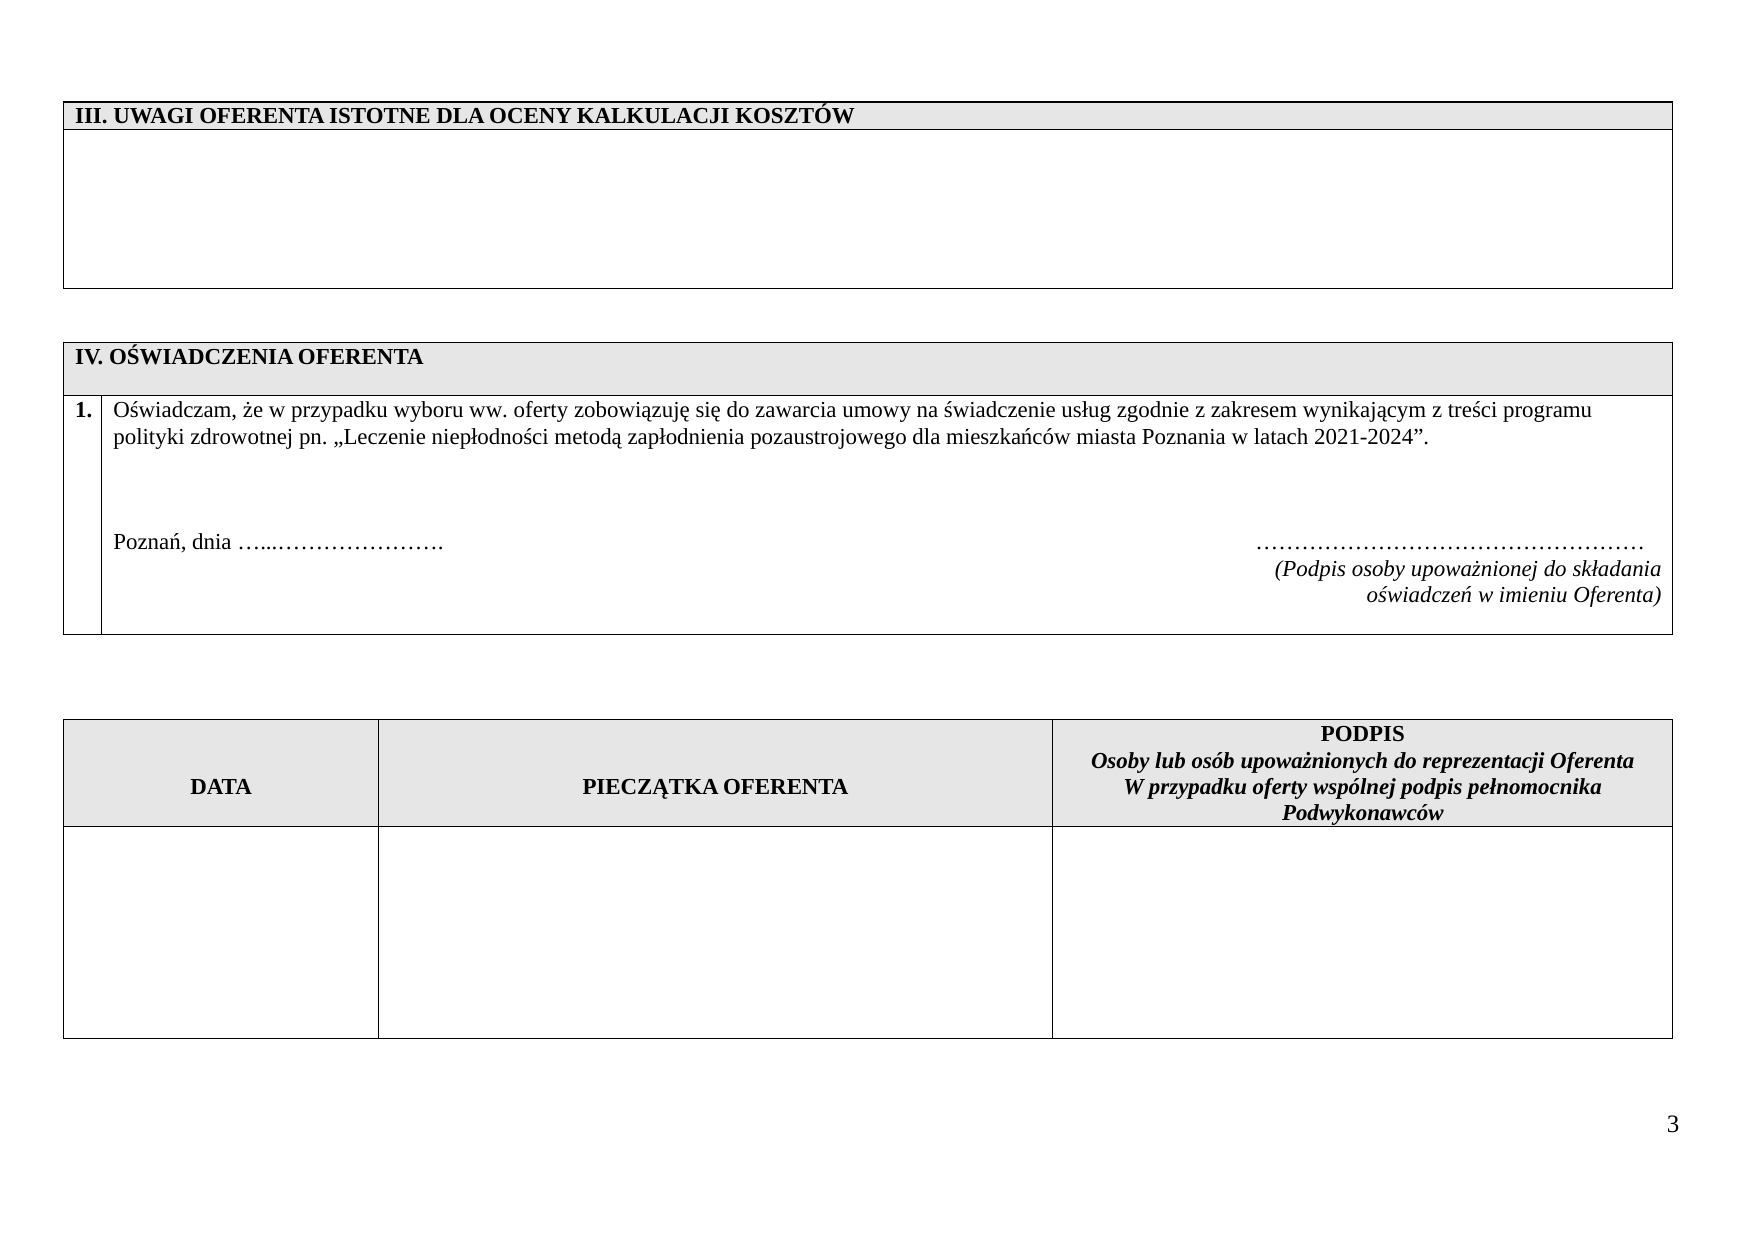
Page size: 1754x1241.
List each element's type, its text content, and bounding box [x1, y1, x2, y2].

table_header PODPIS Osoby lub osób upoważnionych do reprezentacji Oferenta W przypadku oferty wspólnej podpis pełnomocnika Podwykonawców [1053, 720, 1672, 826]
table_cell Oświadczam, że w przypadku wyboru ww. oferty zobowiązuję się do zawarcia umowy na świadczenie usług zgodnie z zakresem wynikającym z treści programu polityki zdrowotnej pn. „Leczenie niepłodności metodą zapłodnienia pozaustrojowego dla mieszkańców miasta Poznania w latach 2021-2024”. Poznań, dnia …...…………………. …………………………………………… (Podpis osoby upoważnionej do składania oświadczeń w imieniu Oferenta) [102, 396, 1672, 634]
table_cell [64, 827, 378, 1038]
table_cell [1053, 827, 1672, 1038]
table_header DATA [64, 720, 378, 826]
table_cell [64, 130, 1672, 288]
table_cell [379, 827, 1052, 1038]
table_cell [64, 396, 101, 634]
table_header IV. OŚWIADCZENIA OFERENTA [64, 343, 1672, 395]
table_header III. UWAGI OFERENTA ISTOTNE DLA OCENY KALKULACJI KOSZTÓW [64, 103, 1672, 129]
table_header PIECZĄTKA OFERENTA [379, 720, 1052, 826]
